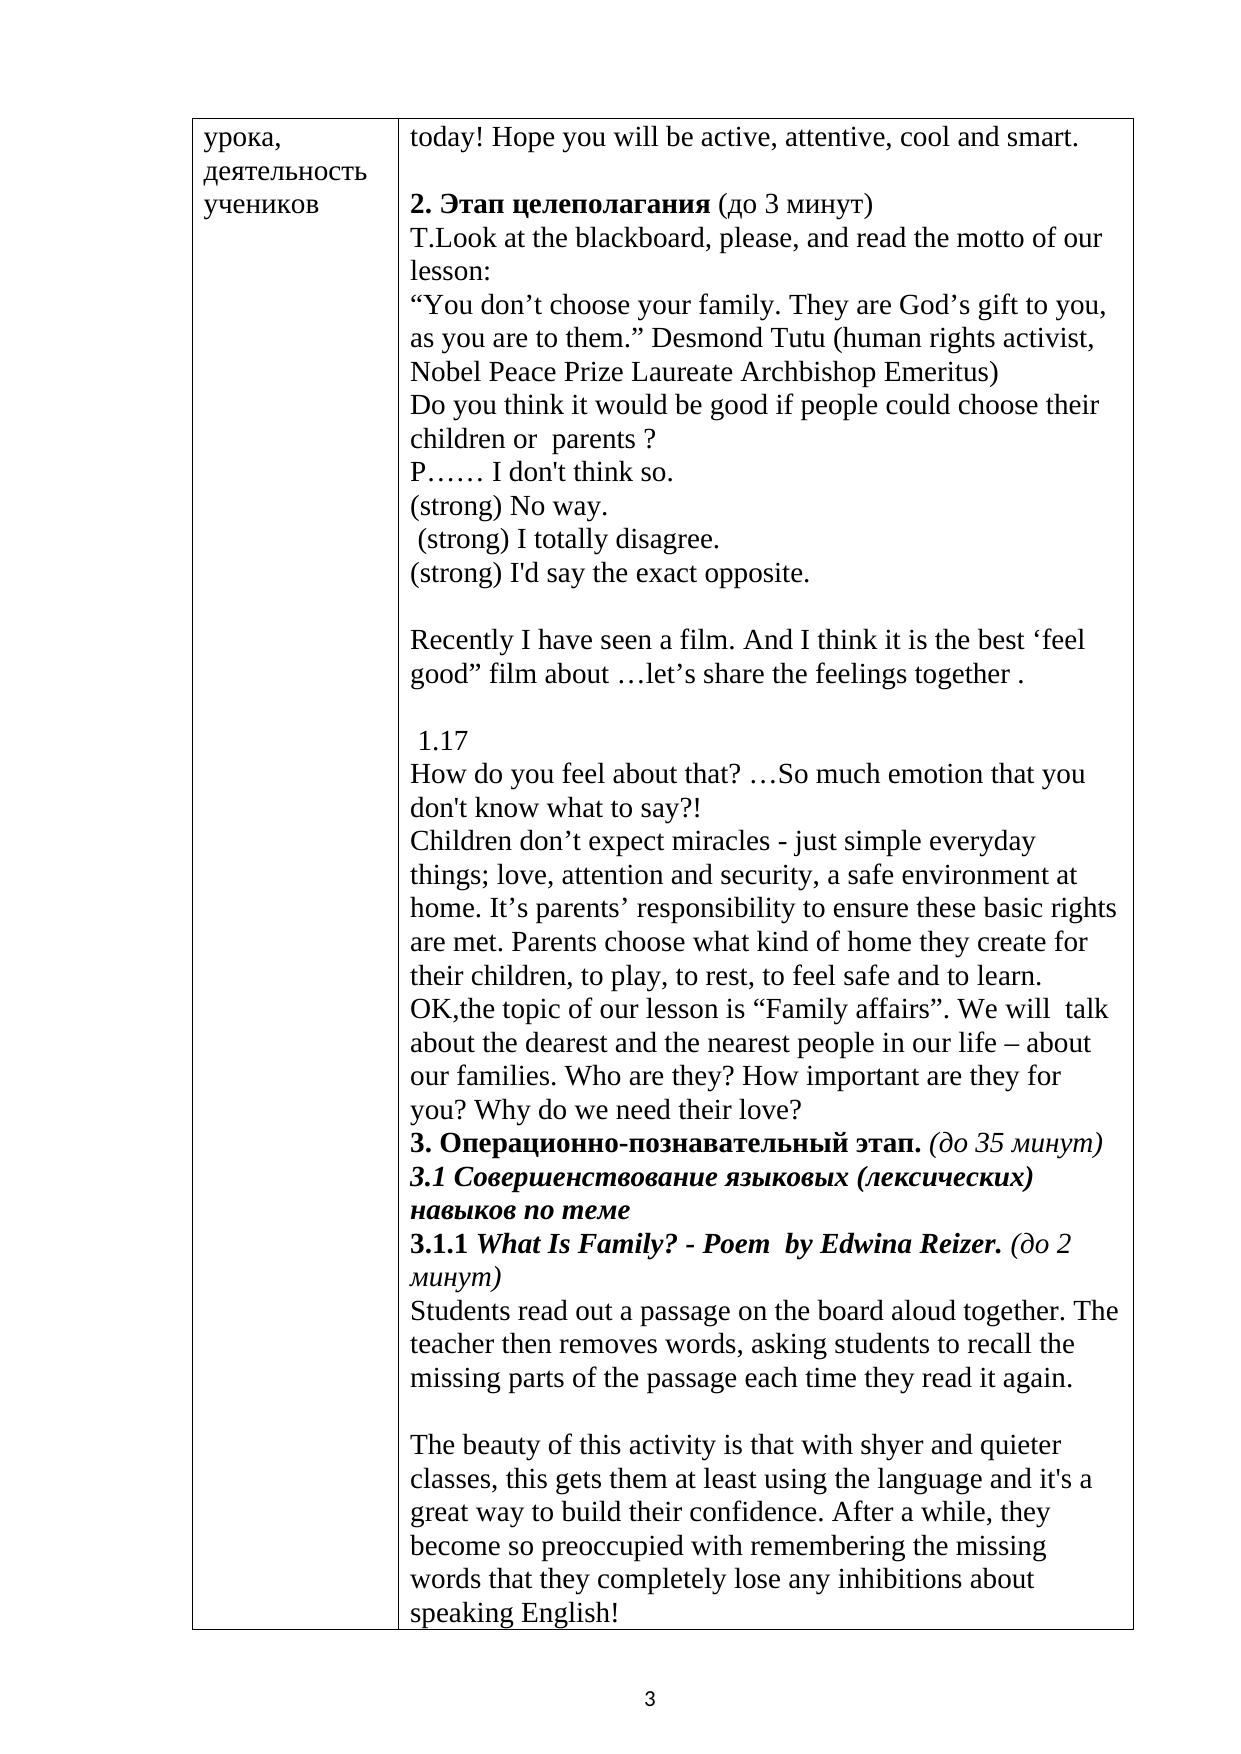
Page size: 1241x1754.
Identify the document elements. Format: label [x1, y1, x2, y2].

table_cell [193, 119, 398, 1628]
table_cell [399, 119, 1133, 1628]
